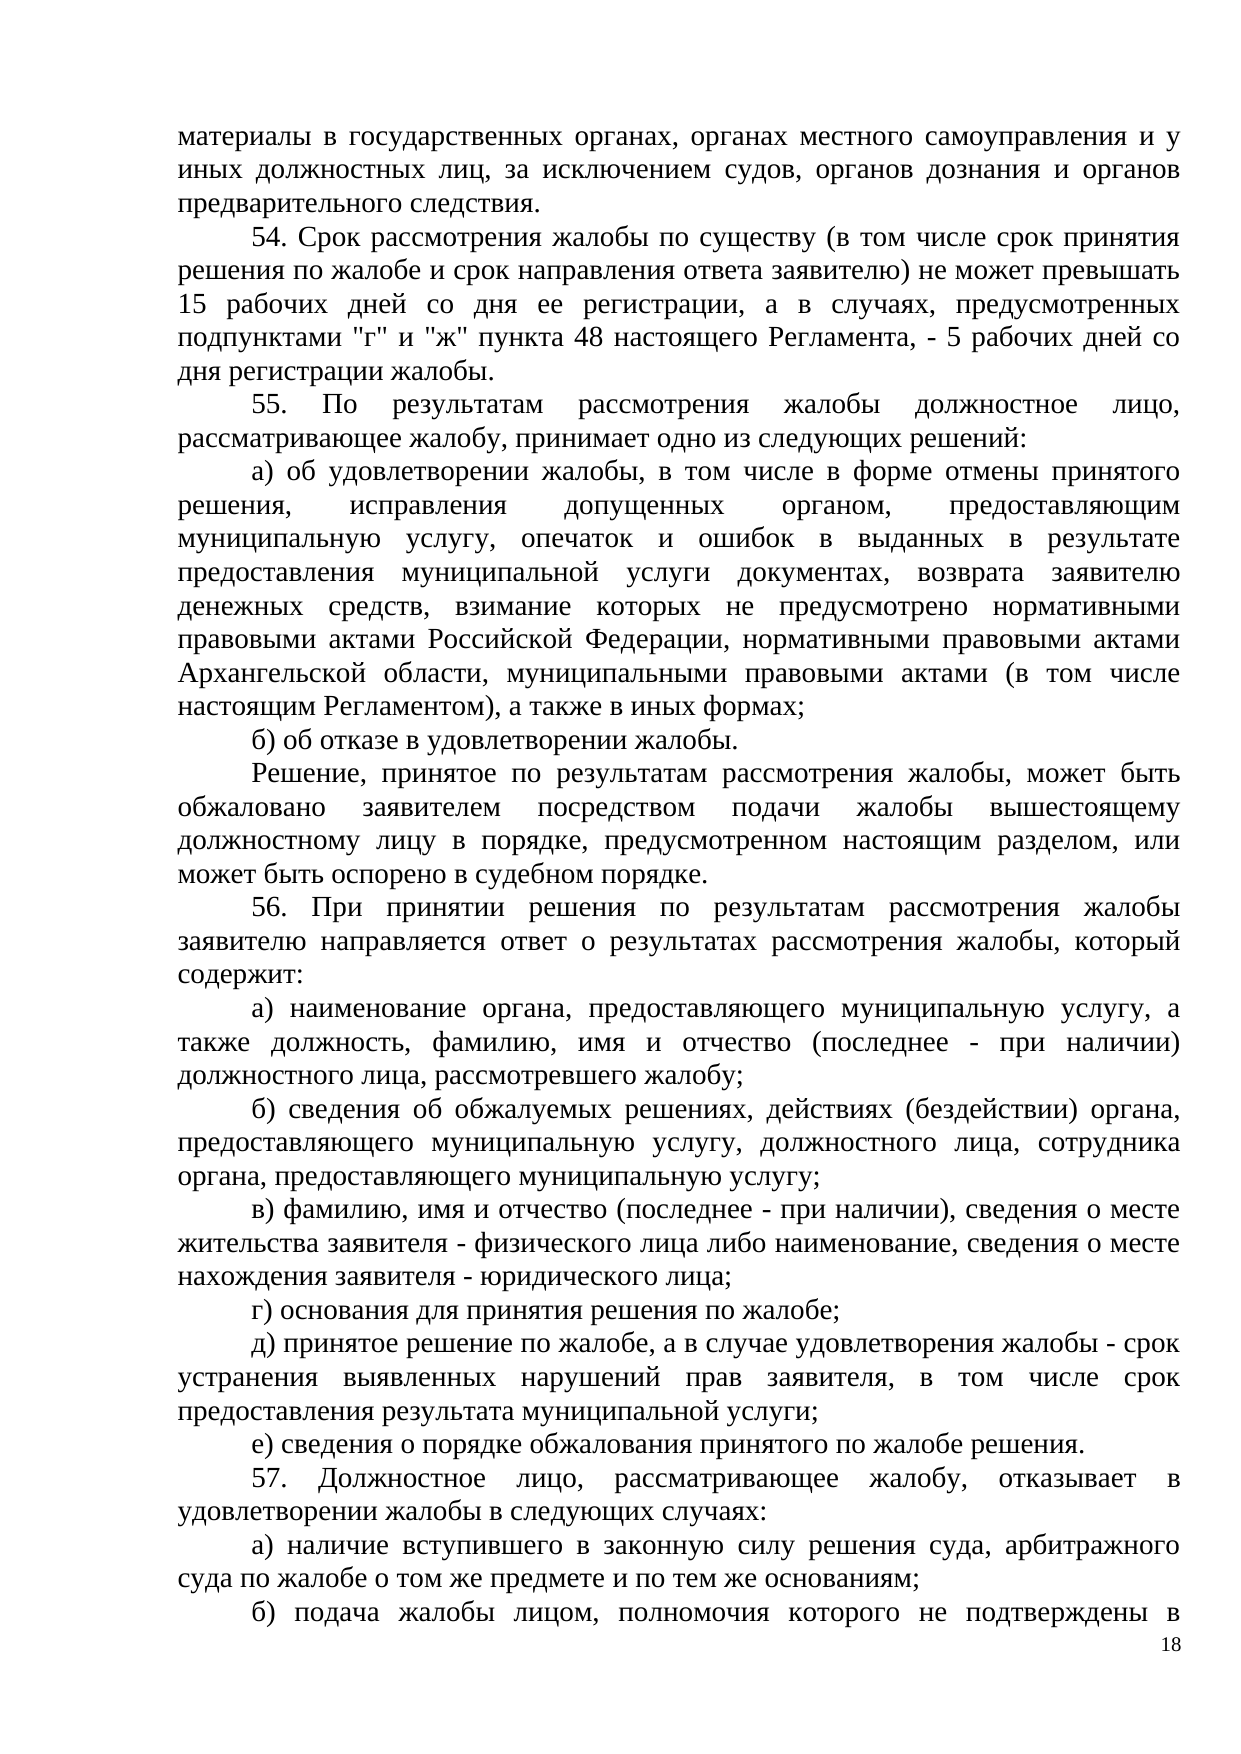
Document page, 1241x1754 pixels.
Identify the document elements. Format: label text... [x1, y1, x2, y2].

text а) наличие вступившего в законную силу решения суда, арбитражного суда по жалобе о том же предмете и по тем же основаниям; [177, 1527, 1181, 1594]
text г) основания для принятия решения по жалобе; [177, 1292, 1181, 1326]
text в) фамилию, имя и отчество (последнее - при наличии), сведения о месте жительства заявителя - физического лица либо наименование, сведения о месте нахождения заявителя - юридического лица; [177, 1191, 1181, 1292]
text 55. По результатам рассмотрения жалобы должностное лицо, рассматривающее жалобу, принимает одно из следующих решений: [177, 386, 1181, 453]
text д) принятое решение по жалобе, а в случае удовлетворения жалобы - срок устранения выявленных нарушений прав заявителя, в том числе срок предоставления результата муниципальной услуги; [177, 1326, 1181, 1426]
text 57. Должностное лицо, рассматривающее жалобу, отказывает в удовлетворении жалобы в следующих случаях: [177, 1460, 1181, 1527]
text 56. При принятии решения по результатам рассмотрения жалобы заявителю направляется ответ о результатах рассмотрения жалобы, который содержит: [177, 889, 1181, 990]
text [177, 118, 1181, 219]
text б) об отказе в удовлетворении жалобы. [177, 722, 1181, 755]
text е) сведения о порядке обжалования принятого по жалобе решения. [177, 1426, 1181, 1460]
text а) наименование органа, предоставляющего муниципальную услугу, а также должность, фамилию, имя и отчество (последнее - при наличии) должностного лица, рассмотревшего жалобу; [177, 990, 1181, 1091]
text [177, 1594, 1181, 1627]
text 54. Срок рассмотрения жалобы по существу (в том числе срок принятия решения по жалобе и срок направления ответа заявителю) не может превышать 15 рабочих дней со дня ее регистрации, а в случаях, предусмотренных подпунктами "г" и "ж" пункта 48 настоящего Регламента, - 5 рабочих дней со дня регистрации жалобы. [177, 219, 1181, 386]
text Решение, принятое по результатам рассмотрения жалобы, может быть обжаловано заявителем посредством подачи жалобы вышестоящему должностному лицу в порядке, предусмотренном настоящим разделом, или может быть оспорено в судебном порядке. [177, 755, 1181, 889]
text б) сведения об обжалуемых решениях, действиях (бездействии) органа, предоставляющего муниципальную услугу, должностного лица, сотрудника органа, предоставляющего муниципальную услугу; [177, 1091, 1181, 1191]
text а) об удовлетворении жалобы, в том числе в форме отмены принятого решения, исправления допущенных органом, предоставляющим муниципальную услугу, опечаток и ошибок в выданных в результате предоставления муниципальной услуги документах, возврата заявителю денежных средств, взимание которых не предусмотрено нормативными правовыми актами Российской Федерации, нормативными правовыми актами Архангельской области, муниципальными правовыми актами (в том числе настоящим Регламентом), а также в иных формах; [177, 453, 1181, 722]
